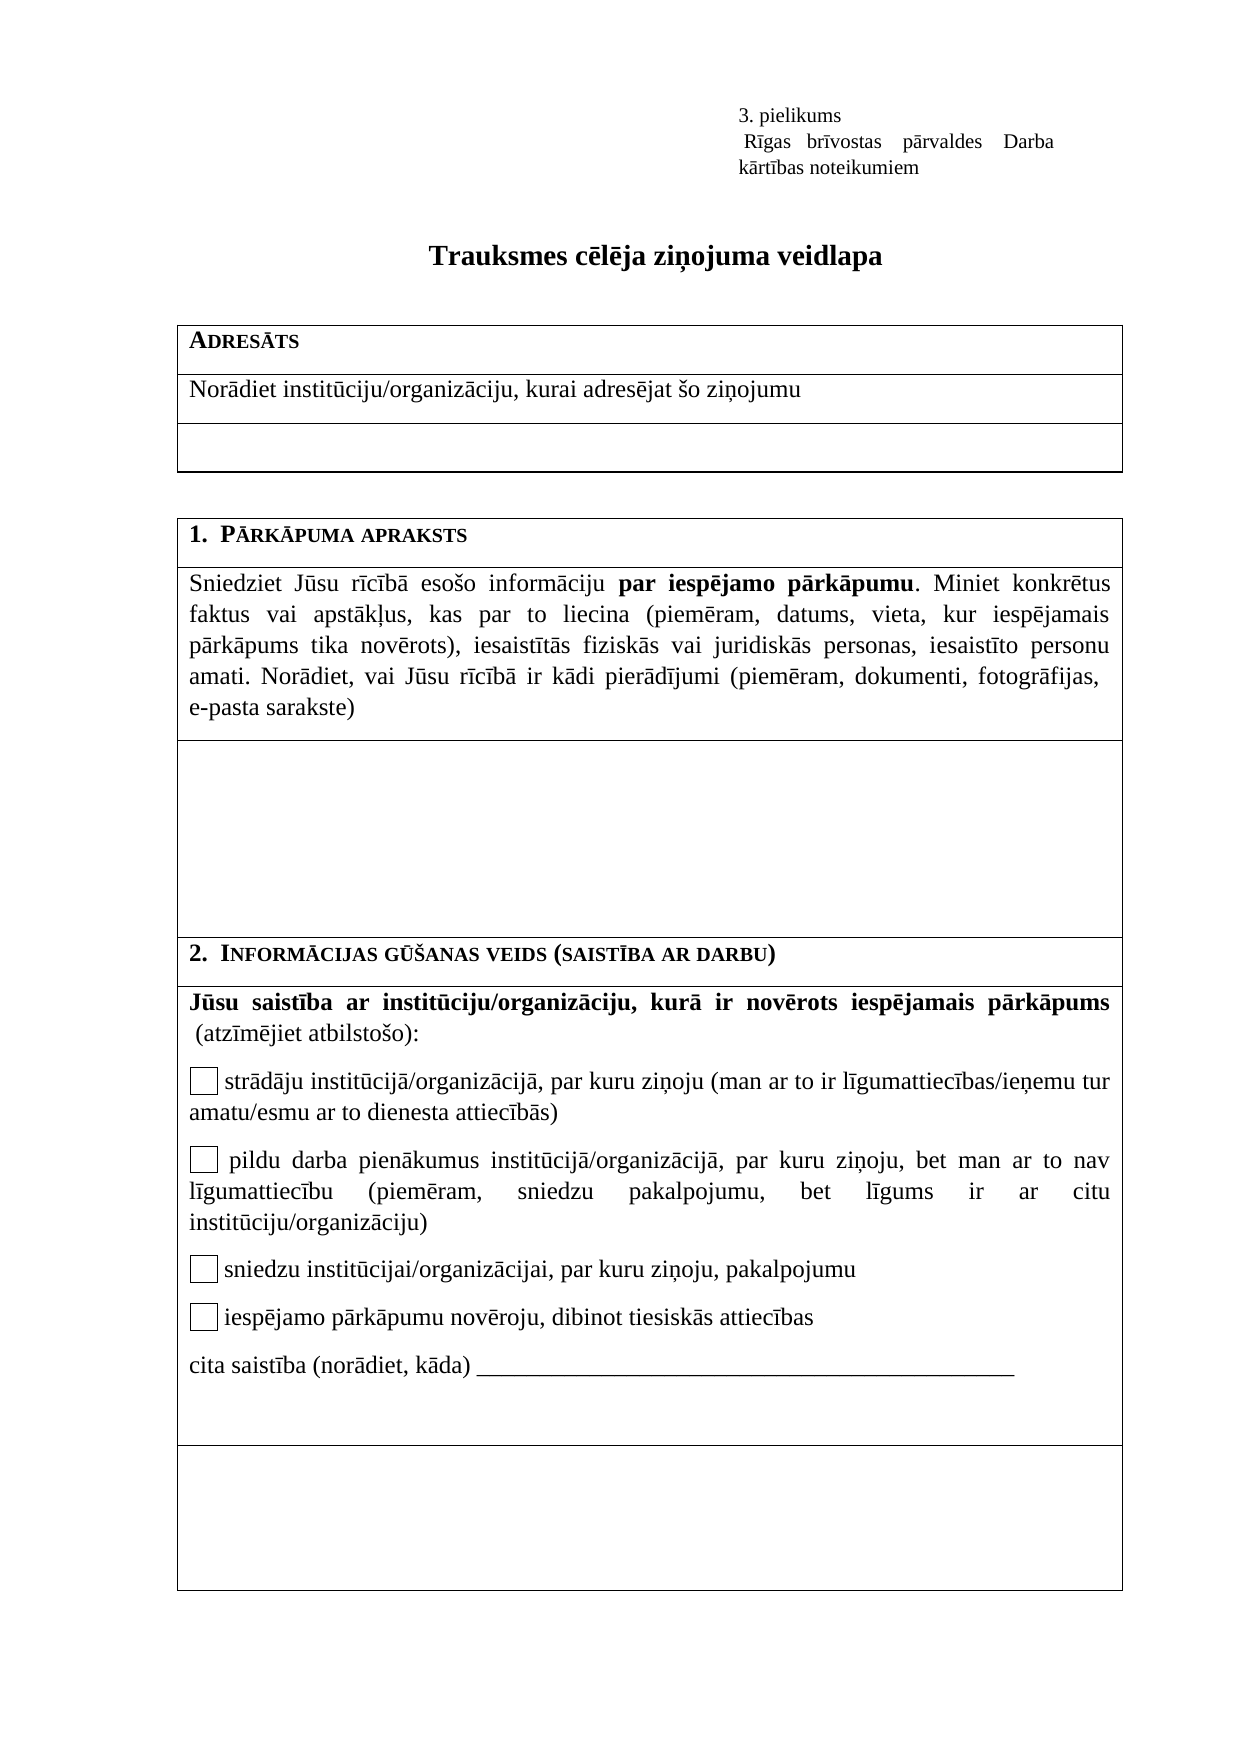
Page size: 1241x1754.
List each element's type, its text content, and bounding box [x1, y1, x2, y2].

table_cell [178, 741, 1122, 937]
list Rīgas brīvostas pārvaldes Darba kārtības noteikumiem [738, 129, 1134, 179]
table_cell [178, 424, 1122, 471]
table_cell Norādiet institūciju/organizāciju, kurai adresējat šo ziņojumu [178, 375, 1122, 423]
table_cell 2. Informācijas gūšanas veids (saistība ar darbu) [178, 938, 1122, 986]
table_cell Sniedziet Jūsu rīcībā esošo informāciju par iespējamo pārkāpumu. Miniet konkrētus faktus vai apstākļus, kas par to liecina (piemēram, datums, vieta, kur iespējamais pārkāpums tika novērots), iesaistītās fiziskās vai juridiskās personas, iesaistīto personu amati. Norādiet, vai Jūsu rīcībā ir kādi pierādījumi (piemēram, dokumenti, fotogrāfijas, e-pasta sarakste) [178, 568, 1122, 740]
subtitle Trauksmes cēlēja ziņojuma veidlapa [177, 238, 1134, 272]
table_header Adresāts [178, 326, 1122, 373]
list 3. pielikums [738, 103, 1134, 127]
table_header 1. Pārkāpuma apraksts [178, 519, 1122, 567]
table_cell Jūsu saistība ar institūciju/organizāciju, kurā ir novērots iespējamais pārkāpums (atzīmējiet atbilstošo): strādāju institūcijā/organizācijā, par kuru ziņoju (man ar to ir līgumattiecības/ieņemu tur amatu/esmu ar to dienesta attiecībās) pildu darba pienākumus institūcijā/organizācijā, par kuru ziņoju, bet man ar to nav līgumattiecību (piemēram, sniedzu pakalpojumu, bet līgums ir ar citu institūciju/organizāciju) sniedzu institūcijai/organizācijai, par kuru ziņoju, pakalpojumu iespējamo pārkāpumu novēroju, dibinot tiesiskās attiecības cita saistība (norādiet, kāda) ___________________________________________ [178, 987, 1122, 1445]
table_cell [178, 1446, 1122, 1589]
